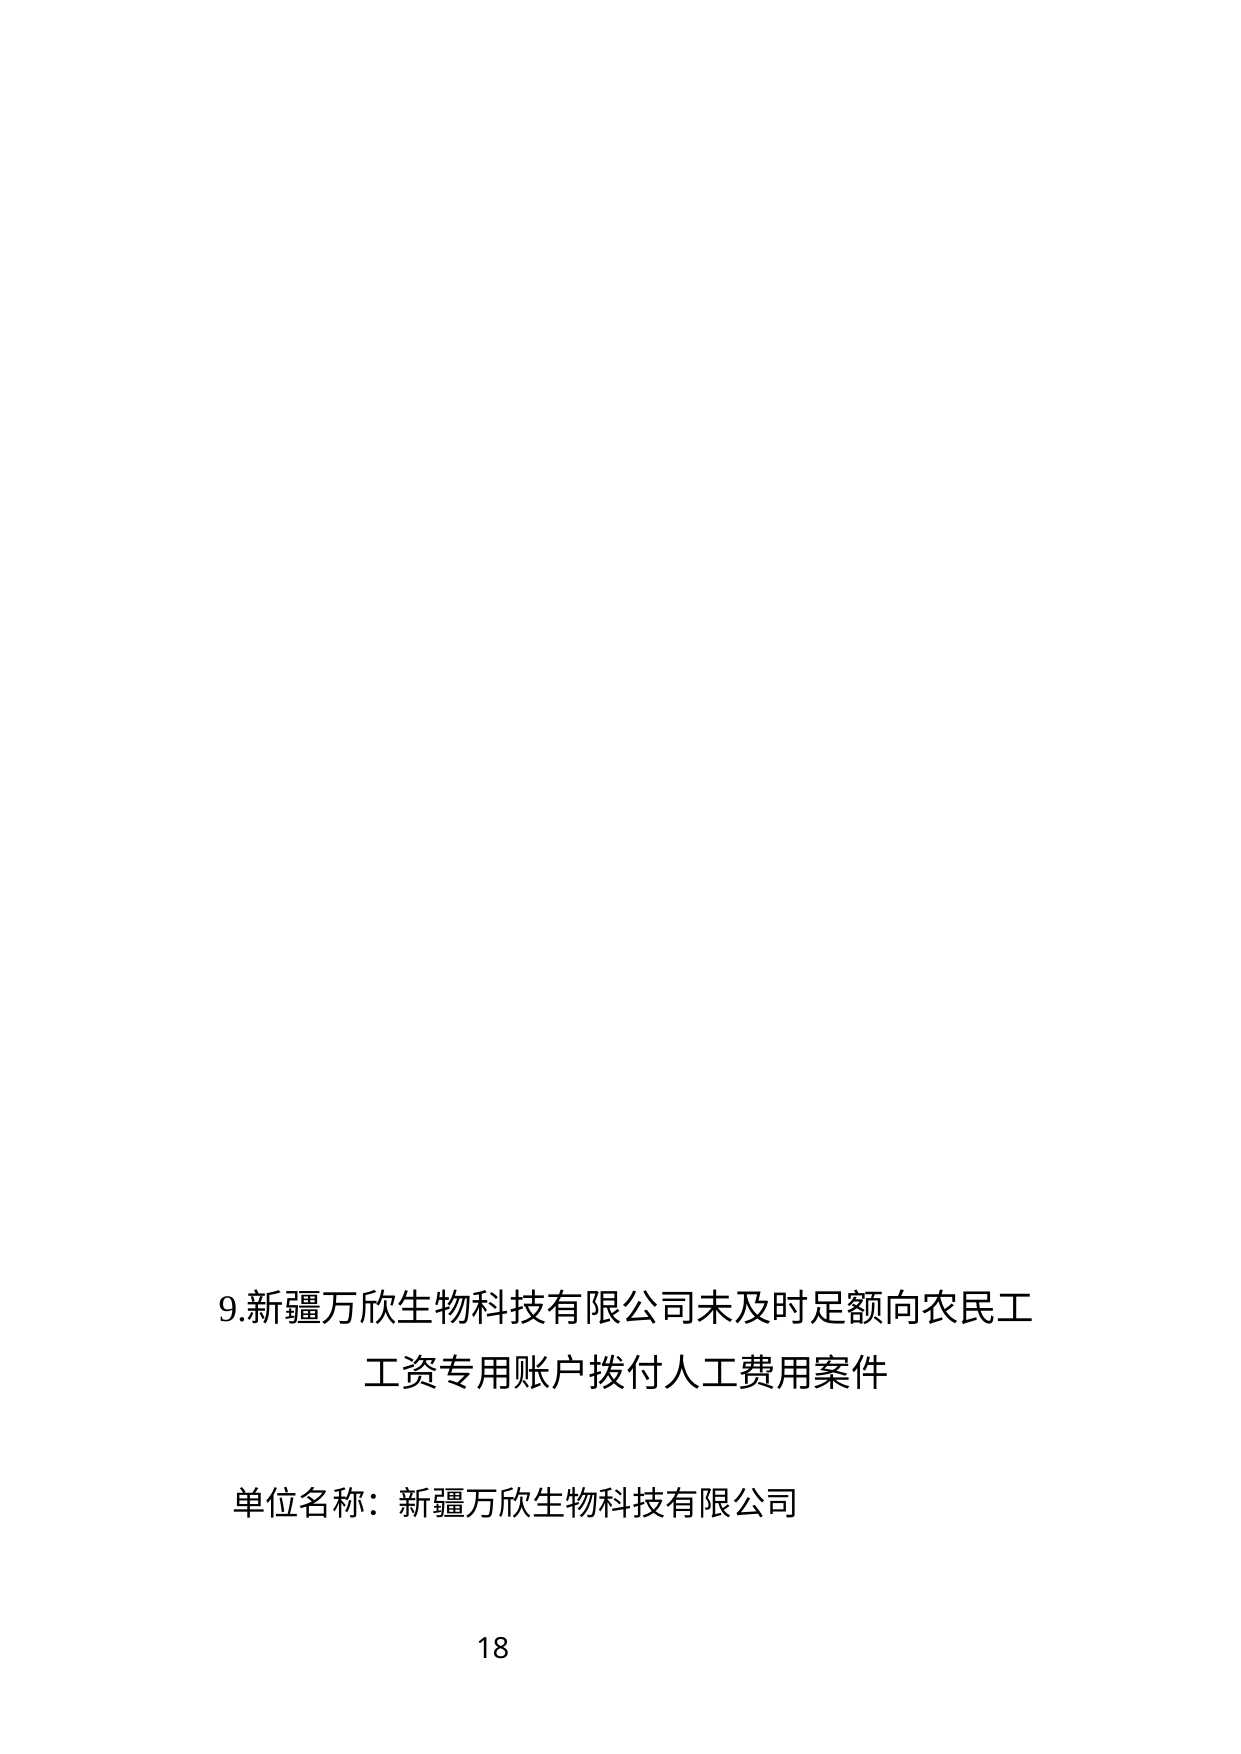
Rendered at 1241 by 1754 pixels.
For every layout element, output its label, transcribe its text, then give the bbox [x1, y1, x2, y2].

list 工资专用账户拨付人工费用案件 [165, 1338, 1087, 1403]
text 单位名称：新疆万欣生物科技有限公司 [165, 1468, 1087, 1533]
list 9.新疆万欣生物科技有限公司未及时足额向农民工 [165, 1273, 1087, 1338]
